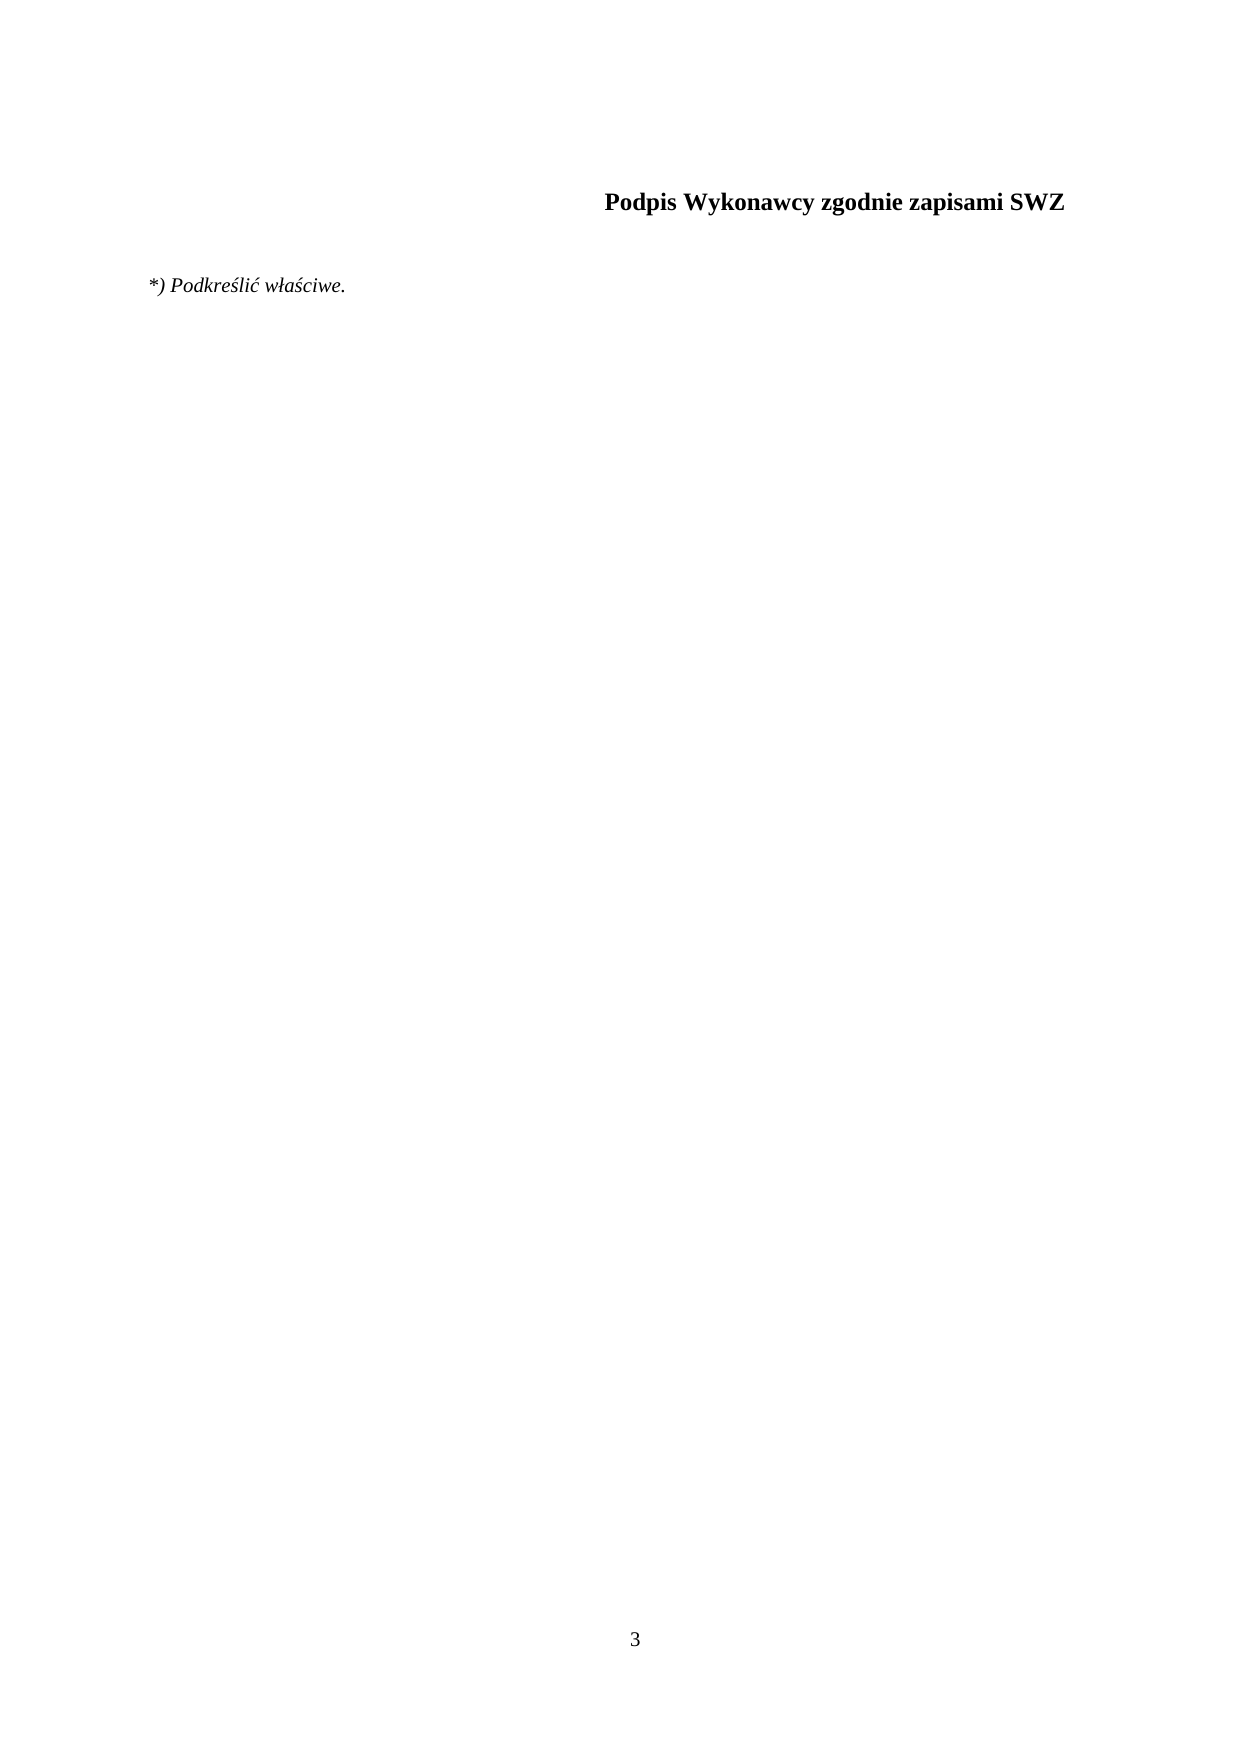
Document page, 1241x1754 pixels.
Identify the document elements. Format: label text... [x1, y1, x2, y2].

text Podpis Wykonawcy zgodnie zapisami SWZ [148, 187, 1122, 215]
text *) Podkreślić właściwe. [148, 273, 1122, 297]
